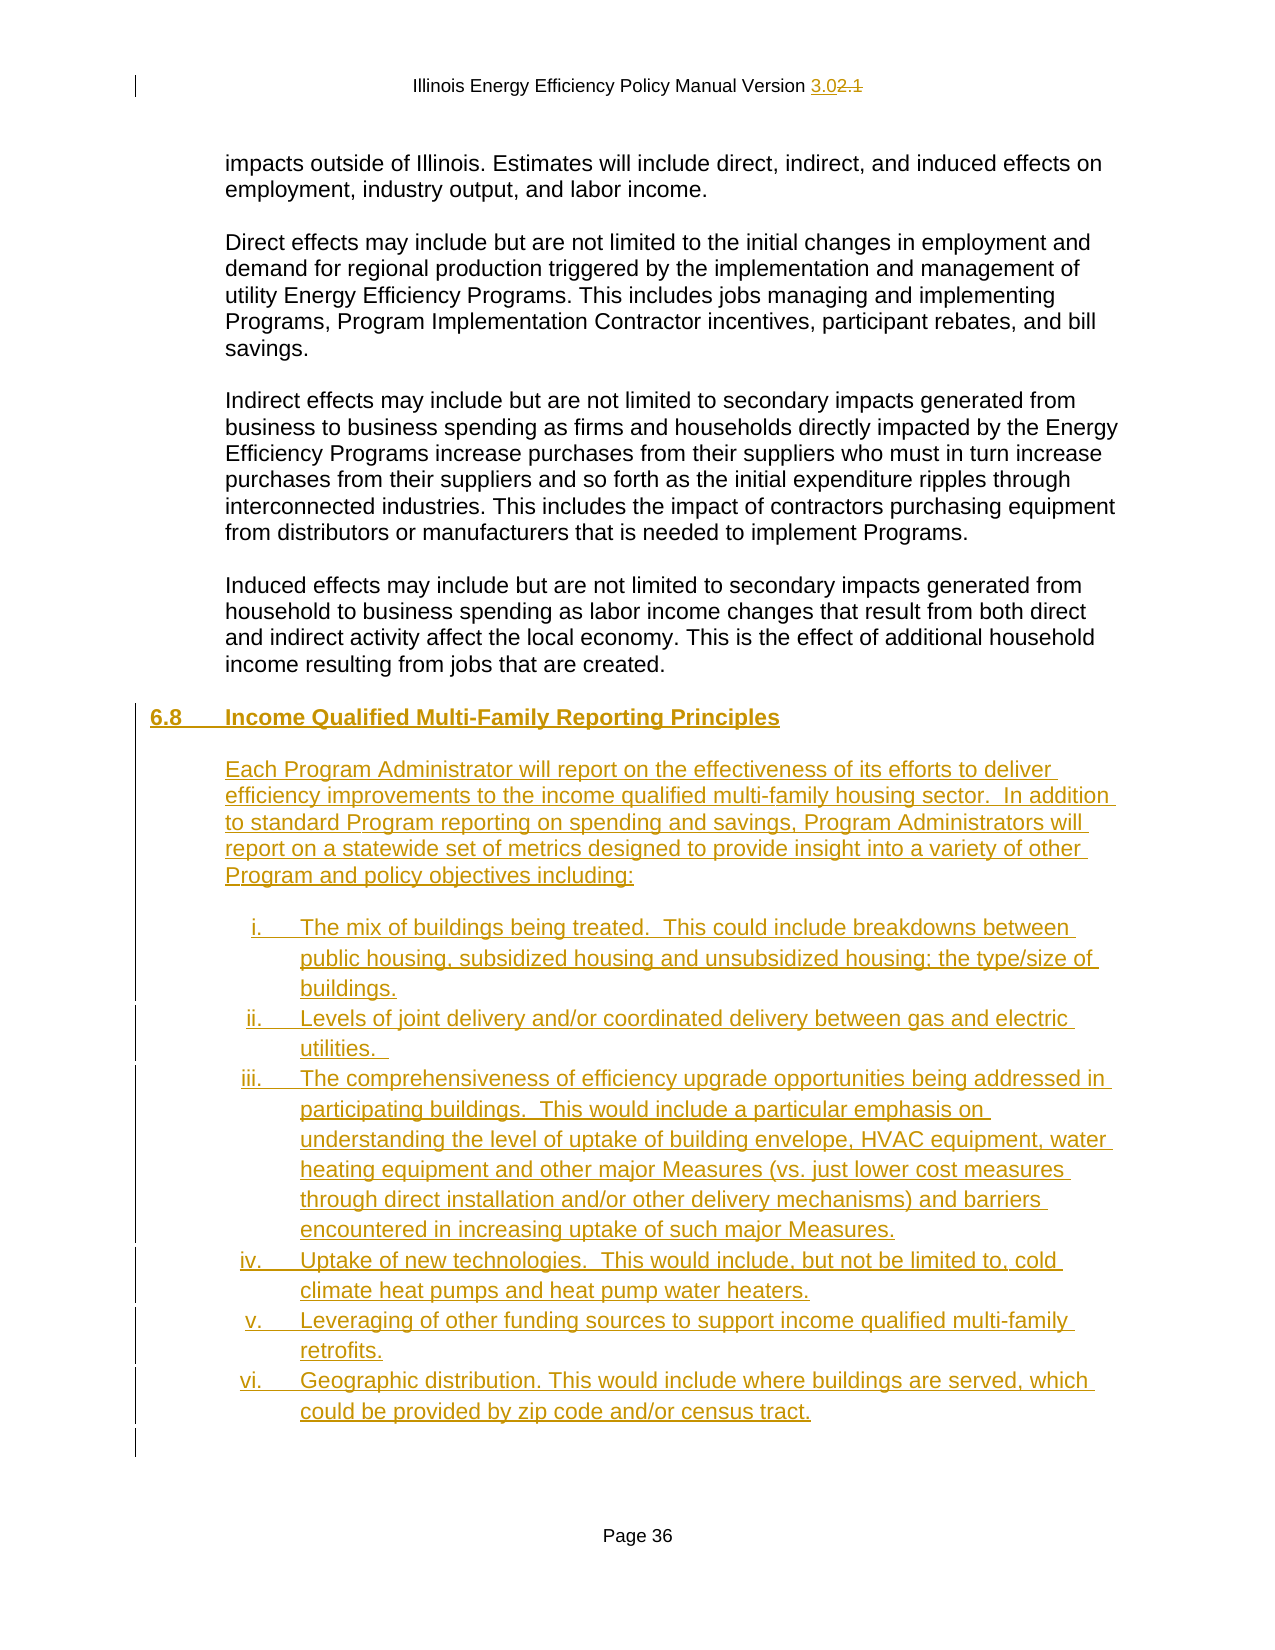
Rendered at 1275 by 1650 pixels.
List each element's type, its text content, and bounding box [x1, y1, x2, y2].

text Direct effects may include but are not limited to the initial changes in employment and demand for regional production triggered by the implementation and management of utility Energy Efficiency Programs. This includes jobs managing and implementing Programs, Program Implementation Contractor incentives, participant rebates, and bill savings. [225, 229, 1125, 361]
text Induced effects may include but are not limited to secondary impacts generated from household to business spending as labor income changes that result from both direct and indirect activity affect the local economy. This is the effect of additional household income resulting from jobs that are created. [225, 572, 1125, 677]
text Indirect effects may include but are not limited to secondary impacts generated from business to business spending as firms and households directly impacted by the Energy Efficiency Programs increase purchases from their suppliers who must in turn increase purchases from their suppliers and so forth as the initial expenditure ripples through interconnected industries. This includes the impact of contractors purchasing equipment from distributors or manufacturers that is needed to implement Programs. [225, 387, 1125, 545]
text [225, 150, 1125, 203]
